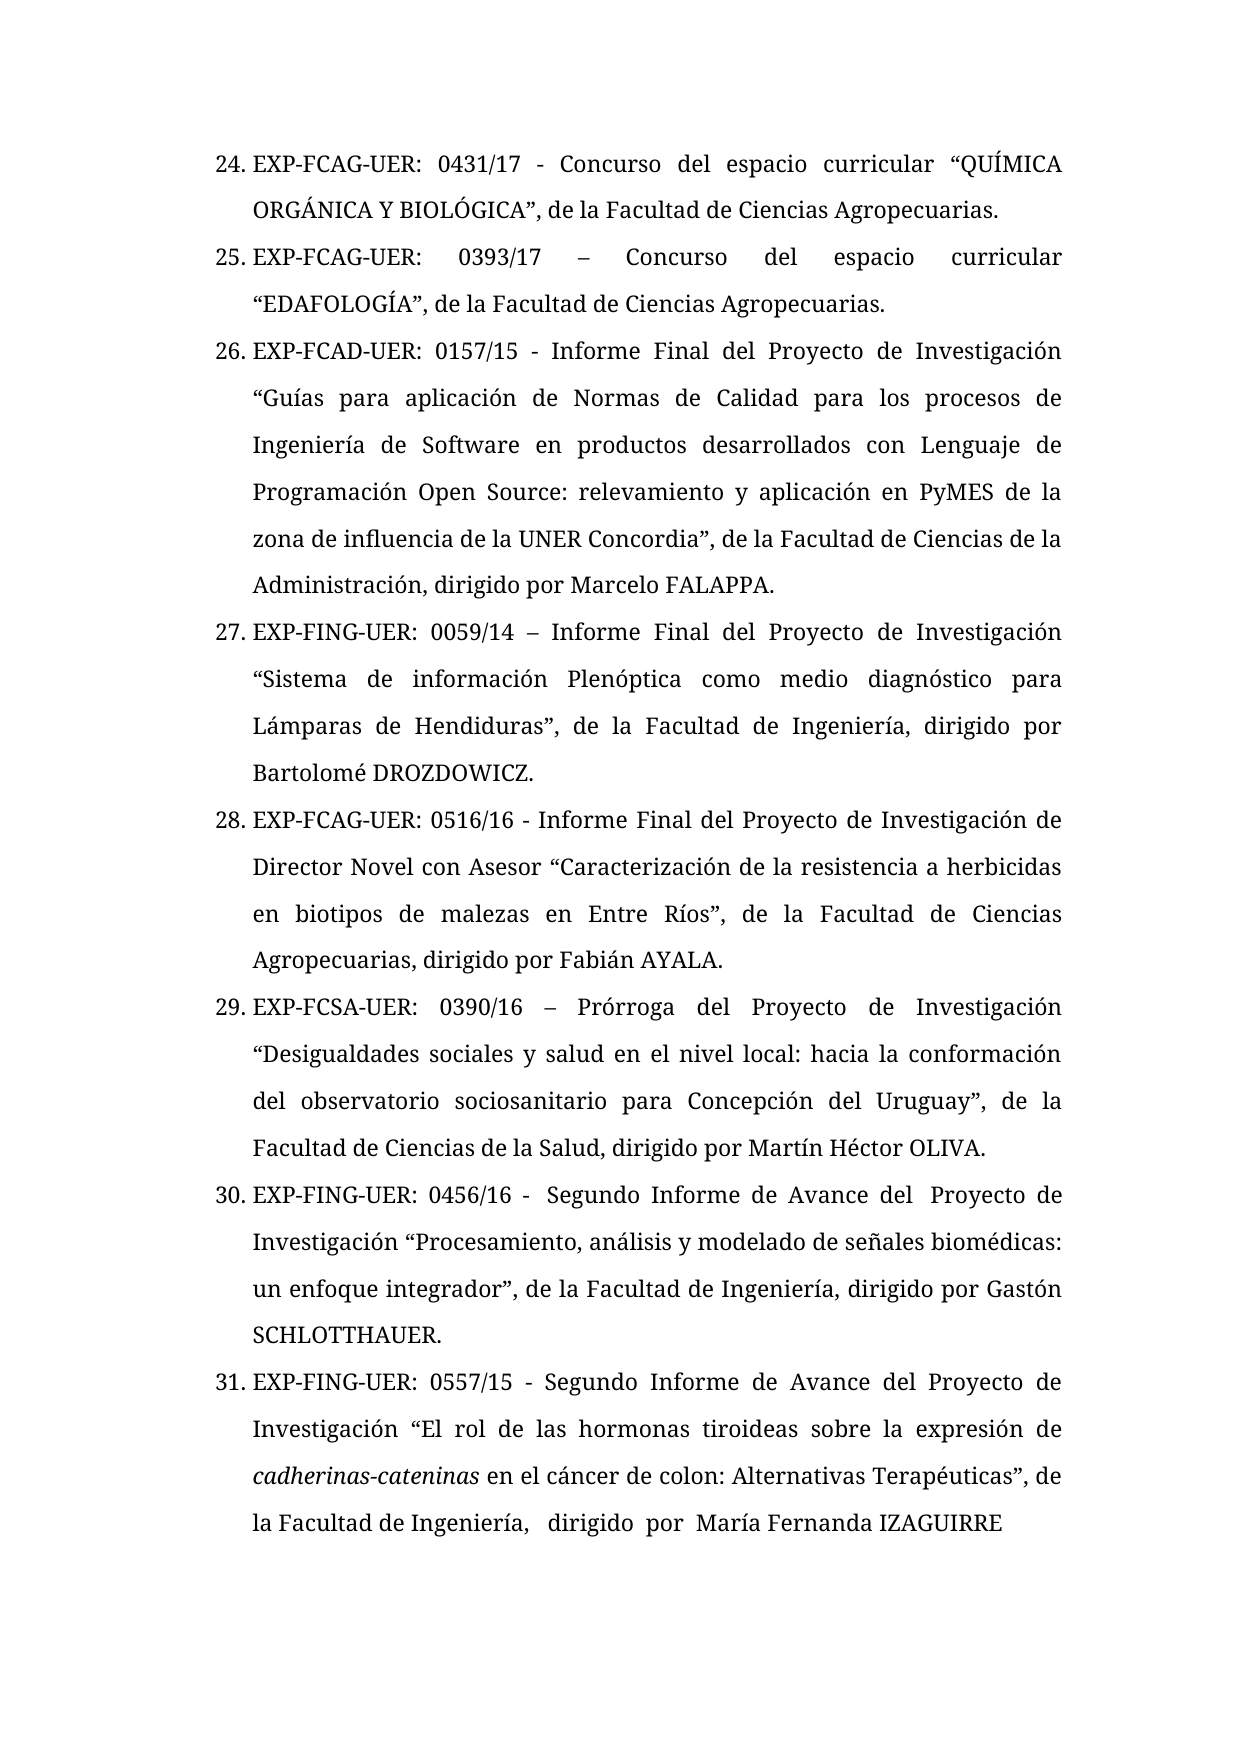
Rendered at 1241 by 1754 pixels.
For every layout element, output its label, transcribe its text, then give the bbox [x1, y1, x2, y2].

list EXP-FCAG-UER: 0431/17 - Concurso del espacio curricular “QUÍMICA ORGÁNICA Y BIOLÓGICA”, de la Facultad de Ciencias Agropecuarias. [215, 148, 1063, 226]
list EXP-FING-UER: 0456/16 - Segundo Informe de Avance del Proyecto de Investigación “Procesamiento, análisis y modelado de señales biomédicas: un enfoque integrador”, de la Facultad de Ingeniería, dirigido por Gastón SCHLOTTHAUER. [215, 1179, 1063, 1351]
list EXP-FCSA-UER: 0390/16 – Prórroga del Proyecto de Investigación “Desigualdades sociales y salud en el nivel local: hacia la conformación del observatorio sociosanitario para Concepción del Uruguay”, de la Facultad de Ciencias de la Salud, dirigido por Martín Héctor OLIVA. [215, 991, 1063, 1163]
list EXP-FING-UER: 0557/15 - Segundo Informe de Avance del Proyecto de Investigación “El rol de las hormonas tiroideas sobre la expresión de cadherinas-cateninas en el cáncer de colon: Alternativas Terapéuticas”, de la Facultad de Ingeniería, dirigido por María Fernanda IZAGUIRRE [215, 1366, 1063, 1538]
list EXP-FCAG-UER: 0393/17 – Concurso del espacio curricular “EDAFOLOGÍA”, de la Facultad de Ciencias Agropecuarias. [215, 241, 1063, 319]
list EXP-FCAD-UER: 0157/15 - Informe Final del Proyecto de Investigación “Guías para aplicación de Normas de Calidad para los procesos de Ingeniería de Software en productos desarrollados con Lenguaje de Programación Open Source: relevamiento y aplicación en PyMES de la zona de influencia de la UNER Concordia”, de la Facultad de Ciencias de la Administración, dirigido por Marcelo FALAPPA. [215, 335, 1063, 601]
list EXP-FING-UER: 0059/14 – Informe Final del Proyecto de Investigación “Sistema de información Plenóptica como medio diagnóstico para Lámparas de Hendiduras”, de la Facultad de Ingeniería, dirigido por Bartolomé DROZDOWICZ. [215, 616, 1063, 788]
list EXP-FCAG-UER: 0516/16 - Informe Final del Proyecto de Investigación de Director Novel con Asesor “Caracterización de la resistencia a herbicidas en biotipos de malezas en Entre Ríos”, de la Facultad de Ciencias Agropecuarias, dirigido por Fabián AYALA. [215, 804, 1063, 976]
